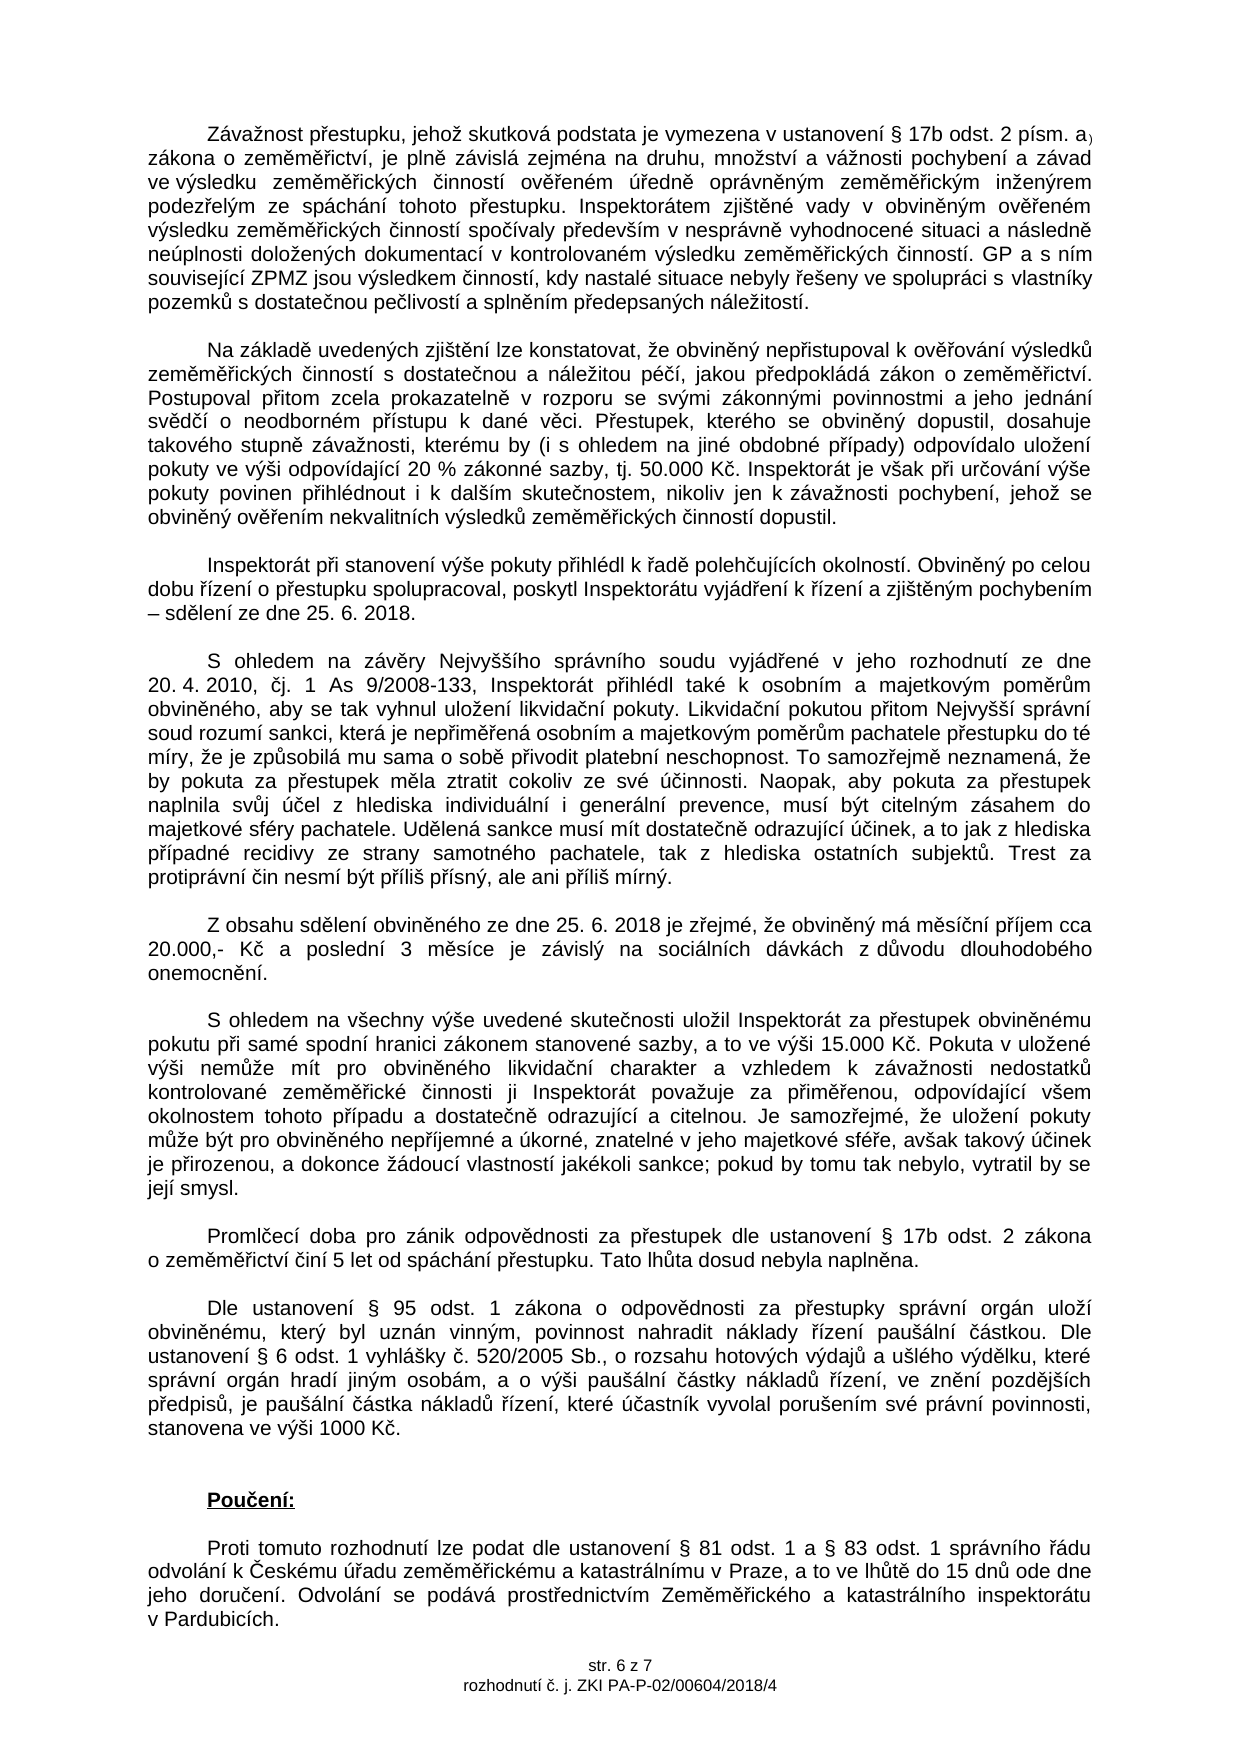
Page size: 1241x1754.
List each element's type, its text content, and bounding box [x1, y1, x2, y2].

text Dle ustanovení § 95 odst. 1 zákona o odpovědnosti za přestupky správní orgán uloží obviněnému, který byl uznán vinným, povinnost nahradit náklady řízení paušální částkou. Dle ustanovení § 6 odst. 1 vyhlášky č. 520/2005 Sb., o rozsahu hotových výdajů a ušlého výdělku, které správní orgán hradí jiným osobám, a o výši paušální částky nákladů řízení, ve znění pozdějších předpisů, je paušální částka nákladů řízení, které účastník vyvolal porušením své právní povinnosti, stanovena ve výši 1000 Kč. [148, 1296, 1092, 1439]
text Na základě uvedených zjištění lze konstatovat, že obviněný nepřistupoval k ověřování výsledků zeměměřických činností s dostatečnou a náležitou péčí, jakou předpokládá zákon o zeměměřictví. Postupoval přitom zcela prokazatelně v rozporu se svými zákonnými povinnostmi a jeho jednání svědčí o neodborném přístupu k dané věci. Přestupek, kterého se obviněný dopustil, dosahuje takového stupně závažnosti, kterému by (i s ohledem na jiné obdobné případy) odpovídalo uložení pokuty ve výši odpovídající 20 % zákonné sazby, tj. 50.000 Kč. Inspektorát je však při určování výše pokuty povinen přihlédnout i k dalším skutečnostem, nikoliv jen k závažnosti pochybení, jehož se obviněný ověřením nekvalitních výsledků zeměměřických činností dopustil. [148, 337, 1092, 529]
text Proti tomuto rozhodnutí lze podat dle ustanovení § 81 odst. 1 a § 83 odst. 1 správního řádu odvolání k Českému úřadu zeměměřickému a katastrálnímu v Praze, a to ve lhůtě do 15 dnů ode dne jeho doručení. Odvolání se podává prostřednictvím Zeměměřického a katastrálního inspektorátu v Pardubicích. [148, 1535, 1093, 1631]
text Promlčecí doba pro zánik odpovědnosti za přestupek dle ustanovení § 17b odst. 2 zákona o zeměměřictví činí 5 let od spáchání přestupku. Tato lhůta dosud nebyla naplněna. [148, 1224, 1092, 1272]
text Poučení: [148, 1487, 1092, 1511]
text S ohledem na všechny výše uvedené skutečnosti uložil Inspektorát za přestupek obviněnému pokutu při samé spodní hranici zákonem stanovené sazby, a to ve výši 15.000 Kč. Pokuta v uložené výši nemůže mít pro obviněného likvidační charakter a vzhledem k závažnosti nedostatků kontrolované zeměměřické činnosti ji Inspektorát považuje za přiměřenou, odpovídající všem okolnostem tohoto případu a dostatečně odrazující a citelnou. Je samozřejmé, že uložení pokuty může být pro obviněného nepříjemné a úkorné, znatelné v jeho majetkové sféře, avšak takový účinek je přirozenou, a dokonce žádoucí vlastností jakékoli sankce; pokud by tomu tak nebylo, vytratil by se její smysl. [148, 1008, 1092, 1200]
text Inspektorát při stanovení výše pokuty přihlédl k řadě polehčujících okolností. Obviněný po celou dobu řízení o přestupku spolupracoval, poskytl Inspektorátu vyjádření k řízení a zjištěným pochybením – sdělení ze dne 25. 6. 2018. [148, 553, 1092, 625]
text Závažnost přestupku, jehož skutková podstata je vymezena v ustanovení § 17b odst. 2 písm. a) zákona o zeměměřictví, je plně závislá zejména na druhu, množství a vážnosti pochybení a závad ve výsledku zeměměřických činností ověřeném úředně oprávněným zeměměřickým inženýrem podezřelým ze spáchání tohoto přestupku. Inspektorátem zjištěné vady v obviněným ověřeném výsledku zeměměřických činností spočívaly především v nesprávně vyhodnocené situaci a následně neúplnosti doložených dokumentací v kontrolovaném výsledku zeměměřických činností. GP a s ním související ZPMZ jsou výsledkem činností, kdy nastalé situace nebyly řešeny ve spolupráci s vlastníky pozemků s dostatečnou pečlivostí a splněním předepsaných náležitostí. [148, 122, 1092, 313]
text Z obsahu sdělení obviněného ze dne 25. 6. 2018 je zřejmé, že obviněný má měsíční příjem cca 20.000,- Kč a poslední 3 měsíce je závislý na sociálních dávkách z důvodu dlouhodobého onemocnění. [148, 912, 1092, 984]
text S ohledem na závěry Nejvyššího správního soudu vyjádřené v jeho rozhodnutí ze dne 20. 4. 2010, čj. 1 As 9/2008-133, Inspektorát přihlédl také k osobním a majetkovým poměrům obviněného, aby se tak vyhnul uložení likvidační pokuty. Likvidační pokutou přitom Nejvyšší správní soud rozumí sankci, která je nepřiměřená osobním a majetkovým poměrům pachatele přestupku do té míry, že je způsobilá mu sama o sobě přivodit platební neschopnost. To samozřejmě neznamená, že by pokuta za přestupek měla ztratit cokoliv ze své účinnosti. Naopak, aby pokuta za přestupek naplnila svůj účel z hlediska individuální i generální prevence, musí být citelným zásahem do majetkové sféry pachatele. Udělená sankce musí mít dostatečně odrazující účinek, a to jak z hlediska případné recidivy ze strany samotného pachatele, tak z hlediska ostatních subjektů. Trest za protiprávní čin nesmí být příliš přísný, ale ani příliš mírný. [148, 649, 1092, 888]
